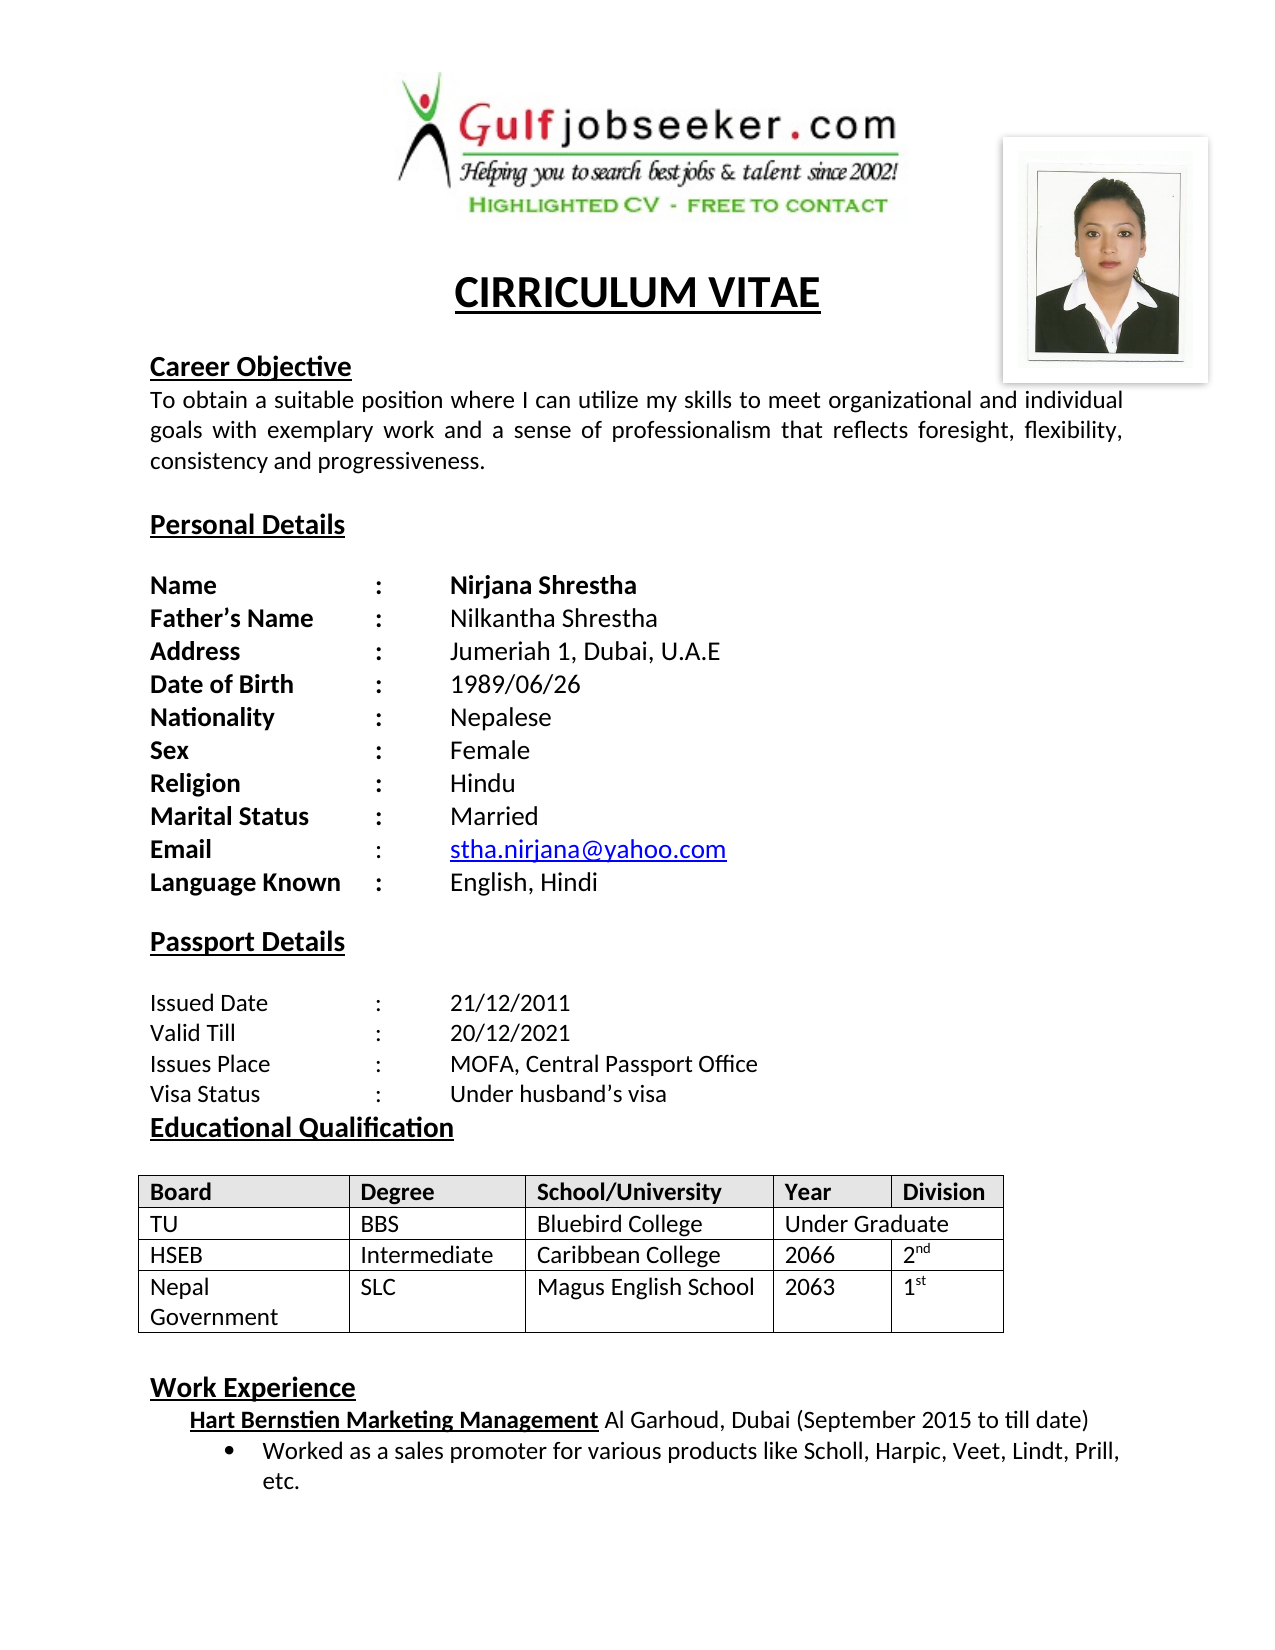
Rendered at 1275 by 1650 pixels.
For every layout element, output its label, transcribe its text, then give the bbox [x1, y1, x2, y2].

text Work Experience [150, 1369, 1125, 1404]
table_header Year [774, 1176, 891, 1207]
text Hart Bernstien Marketing Management Al Garhoud, Dubai (September 2015 to till date) [150, 1404, 1125, 1435]
table_cell BBS [350, 1208, 525, 1238]
table_cell 2nd [892, 1240, 1003, 1270]
picture [1018, 151, 1193, 368]
text Personal Details [150, 506, 1125, 542]
text Marital Status : Married [150, 799, 1125, 832]
text Name : Nirjana Shrestha [150, 568, 1125, 601]
table_cell Intermediate [350, 1240, 525, 1270]
list Worked as a sales promoter for various products like Scholl, Harpic, Veet, Lindt, Prill, etc. [225, 1435, 1125, 1496]
table_cell Magus English School [526, 1271, 773, 1332]
text Passport Details [150, 923, 1125, 959]
text Address : Jumeriah 1, Dubai, U.A.E [150, 634, 1125, 667]
text Religion : Hindu [150, 766, 1125, 799]
table_header Division [892, 1176, 1003, 1207]
text Issues Place : MOFA, Central Passport Office [150, 1048, 1125, 1079]
text Visa Status : Under husband’s visa [150, 1079, 1125, 1109]
text Nationality : Nepalese [150, 700, 1125, 733]
table_cell Bluebird College [526, 1208, 773, 1238]
table_cell Under Graduate [774, 1208, 1003, 1238]
table_cell HSEB [139, 1240, 349, 1270]
table_cell Nepal Government [139, 1271, 349, 1332]
table_cell TU [139, 1208, 349, 1238]
text CIRRICULUM VITAE [150, 263, 1125, 319]
text Language Known : English, Hindi [150, 865, 1125, 898]
table_header Board [139, 1176, 349, 1207]
text Date of Birth : 1989/06/26 [150, 667, 1125, 700]
table_cell 2063 [774, 1271, 891, 1332]
text Issued Date : 21/12/2011 [150, 987, 1125, 1018]
table_header Degree [350, 1176, 525, 1207]
picture [382, 72, 930, 239]
table_cell 2066 [774, 1240, 891, 1270]
text To obtain a suitable position where I can utilize my skills to meet organizational and individual goals with exemplary work and a sense of professionalism that reflects foresight, flexibility, consistency and progressiveness. [150, 384, 1125, 476]
text Sex : Female [150, 733, 1125, 766]
text Educational Qualification [150, 1109, 1125, 1145]
text Career Objective [150, 348, 1125, 384]
text Email : stha.nirjana@yahoo.com [150, 832, 1125, 865]
table_cell Caribbean College [526, 1240, 773, 1270]
text Father’s Name : Nilkantha Shrestha [150, 601, 1125, 634]
table_header School/University [526, 1176, 773, 1207]
table_cell 1st [892, 1271, 1003, 1332]
text Valid Till : 20/12/2021 [150, 1018, 1125, 1048]
table_cell SLC [350, 1271, 525, 1332]
